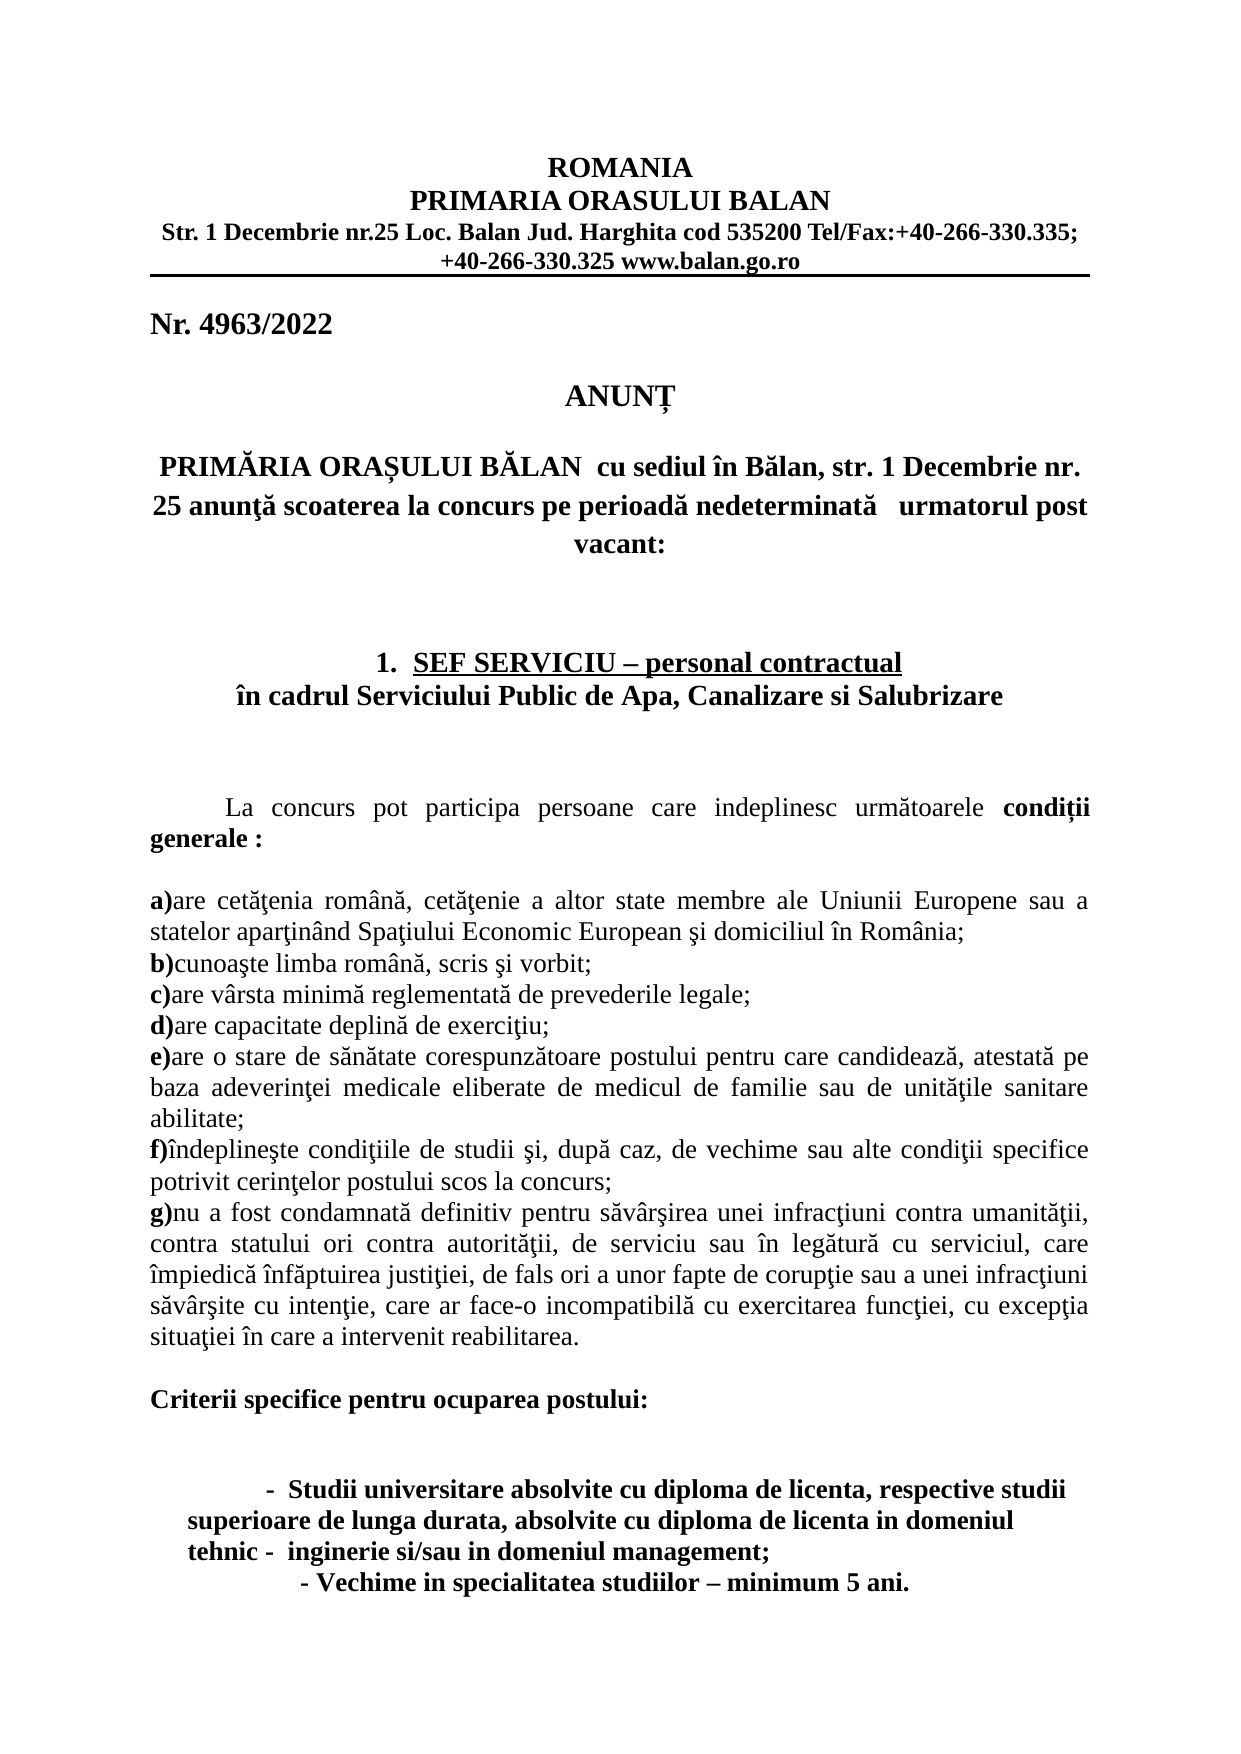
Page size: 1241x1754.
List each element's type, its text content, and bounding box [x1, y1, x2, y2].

text Criterii specifice pentru ocuparea postului: [150, 1383, 1090, 1414]
text în cadrul Serviciului Public de Apa, Canalizare si Salubrizare [150, 678, 1090, 712]
text ANUNȚ [150, 377, 1090, 413]
text Nr. 4963/2022 [150, 305, 1090, 341]
text Str. 1 Decembrie nr.25 Loc. Balan Jud. Harghita cod 535200 Tel/Fax:+40-266-330.335; +40-266-330.325 www.balan.go.ro [150, 217, 1090, 274]
list SEF SERVICIU – personal contractual [187, 645, 1090, 678]
text e)are o stare de sănătate corespunzătoare postului pentru care candidează, atestată pe baza adeverinţei medicale eliberate de medicul de familie sau de unităţile sanitare abilitate; [150, 1040, 1090, 1133]
text La concurs pot participa persoane care indeplinesc următoarele condiții generale : [150, 791, 1090, 853]
text d)are capacitate deplină de exerciţiu; [150, 1009, 1090, 1040]
text - Studii universitare absolvite cu diploma de licenta, respective studii superioare de lunga durata, absolvite cu diploma de licenta in domeniul tehnic - inginerie si/sau in domeniul management; [187, 1473, 1090, 1566]
text PRIMĂRIA ORAȘULUI BĂLAN cu sediul în Bălan, str. 1 Decembrie nr. 25 anunţă scoaterea la concurs pe perioadă nedeterminată urmatorul post vacant: [150, 449, 1090, 560]
text b)cunoaşte limba română, scris şi vorbit; [150, 947, 1090, 978]
text ROMANIA [150, 150, 1090, 183]
text a)are cetăţenia română, cetăţenie a altor state membre ale Uniunii Europene sau a statelor aparţinând Spaţiului Economic European şi domiciliul în România; [150, 884, 1090, 947]
text g)nu a fost condamnată definitiv pentru săvârşirea unei infracţiuni contra umanităţii, contra statului ori contra autorităţii, de serviciu sau în legătură cu serviciul, care împiedică înfăptuirea justiţiei, de fals ori a unor fapte de corupţie sau a unei infracţiuni săvârşite cu intenţie, care ar face-o incompatibilă cu exercitarea funcţiei, cu excepţia situaţiei în care a intervenit reabilitarea. [150, 1196, 1090, 1352]
text c)are vârsta minimă reglementată de prevederile legale; [150, 978, 1090, 1009]
text - Vechime in specialitatea studiilor – minimum 5 ani. [187, 1566, 1090, 1598]
text f)îndeplineşte condiţiile de studii şi, după caz, de vechime sau alte condiţii specifice potrivit cerinţelor postului scos la concurs; [150, 1133, 1090, 1196]
text PRIMARIA ORASULUI BALAN [150, 183, 1090, 217]
